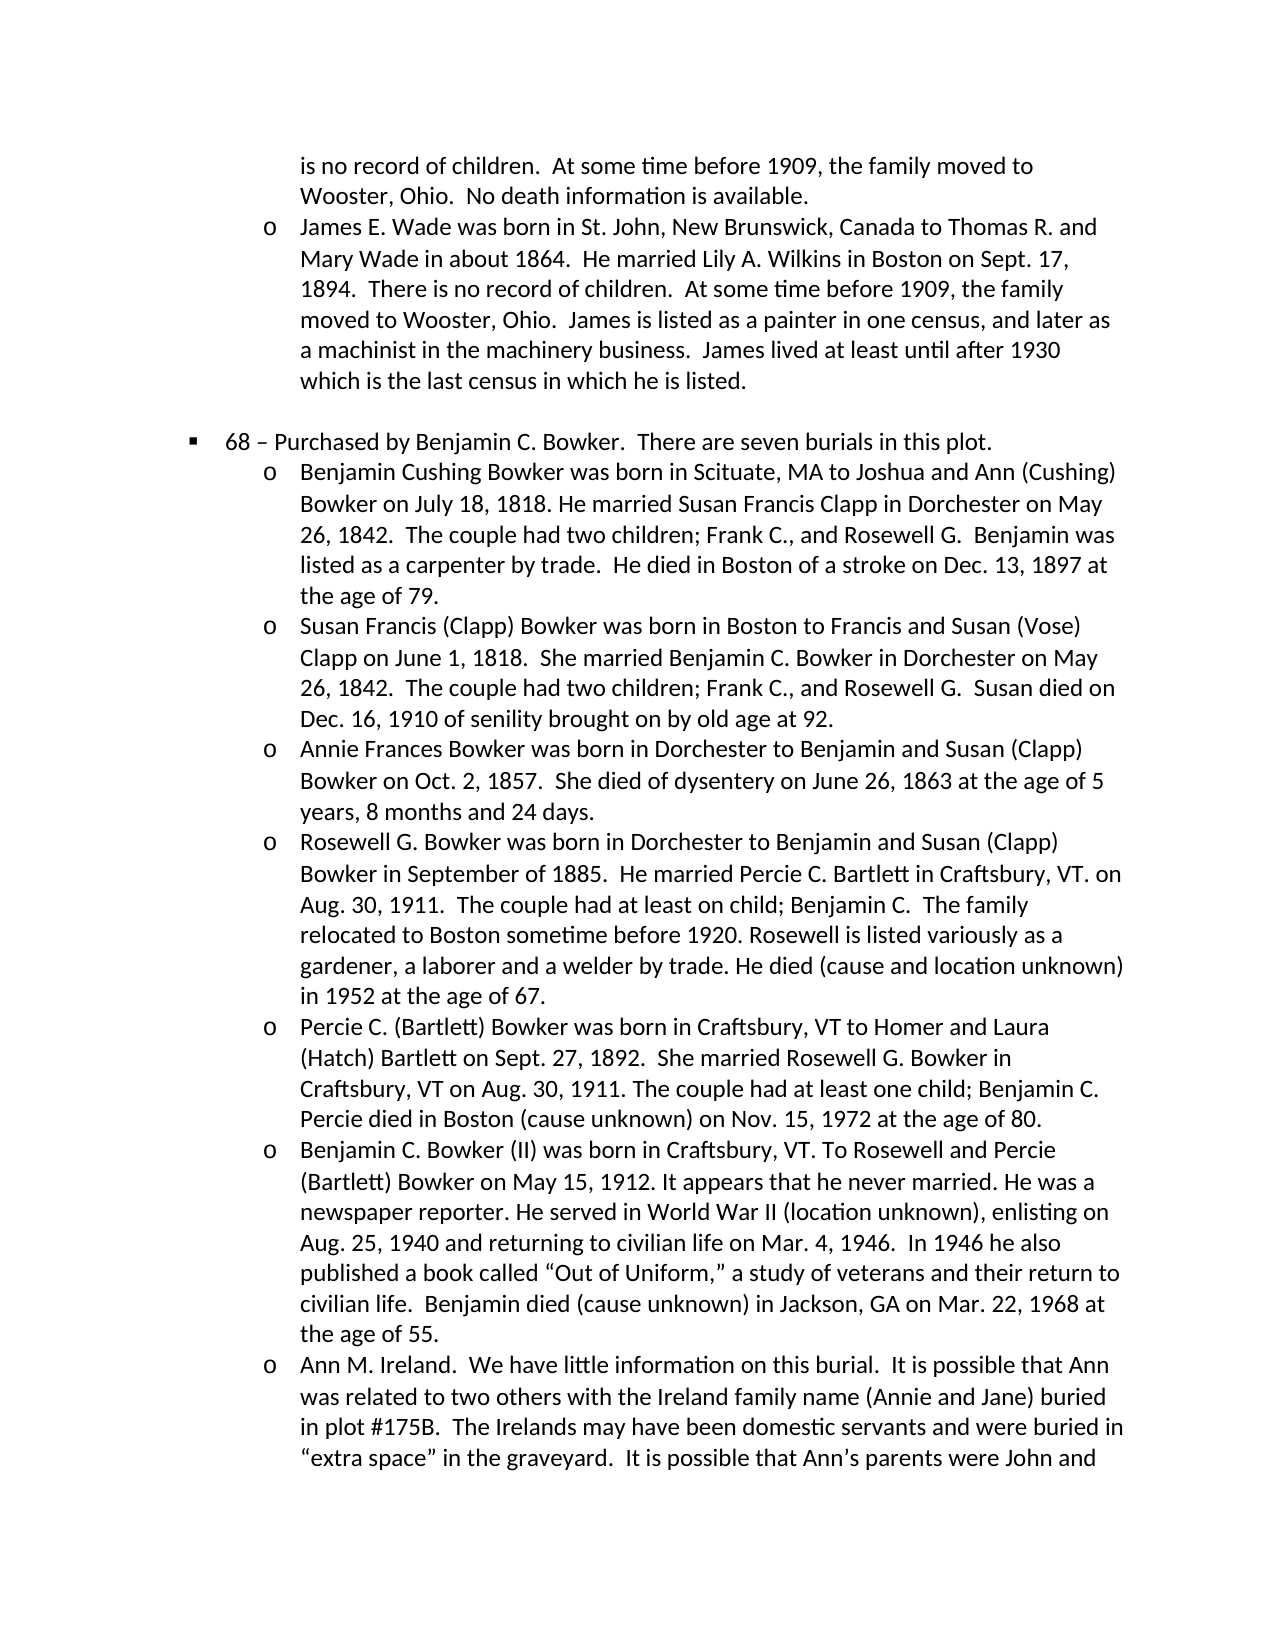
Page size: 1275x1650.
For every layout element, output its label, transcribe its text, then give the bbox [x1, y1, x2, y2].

list Benjamin C. Bowker (II) was born in Craftsbury, VT. To Rosewell and Percie (Bartlett) Bowker on May 15, 1912. It appears that he never married. He was a newspaper reporter. He served in World War II (location unknown), enlisting on Aug. 25, 1940 and returning to civilian life on Mar. 4, 1946. In 1946 he also published a book called “Out of Uniform,” a study of veterans and their return to civilian life. Benjamin died (cause unknown) in Jackson, GA on Mar. 22, 1968 at the age of 55. [262, 1134, 1125, 1349]
list Percie C. (Bartlett) Bowker was born in Craftsbury, VT to Homer and Laura (Hatch) Bartlett on Sept. 27, 1892. She married Rosewell G. Bowker in Craftsbury, VT on Aug. 30, 1911. The couple had at least one child; Benjamin C. Percie died in Boston (cause unknown) on Nov. 15, 1972 at the age of 80. [262, 1011, 1125, 1134]
list 68 – Purchased by Benjamin C. Bowker. There are seven burials in this plot. [187, 426, 1125, 456]
list James E. Wade was born in St. John, New Brunswick, Canada to Thomas R. and Mary Wade in about 1864. He married Lily A. Wilkins in Boston on Sept. 17, 1894. There is no record of children. At some time before 1909, the family moved to Wooster, Ohio. James is listed as a painter in one census, and later as a machinist in the machinery business. James lived at least until after 1930 which is the last census in which he is listed. [262, 211, 1125, 395]
list Annie Frances Bowker was born in Dorchester to Benjamin and Susan (Clapp) Bowker on Oct. 2, 1857. She died of dysentery on June 26, 1863 at the age of 5 years, 8 months and 24 days. [262, 734, 1125, 826]
list Benjamin Cushing Bowker was born in Scituate, MA to Joshua and Ann (Cushing) Bowker on July 18, 1818. He married Susan Francis Clapp in Dorchester on May 26, 1842. The couple had two children; Frank C., and Rosewell G. Benjamin was listed as a carpenter by trade. He died in Boston of a stroke on Dec. 13, 1897 at the age of 79. [262, 456, 1125, 610]
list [262, 150, 1125, 211]
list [262, 1349, 1125, 1472]
list Susan Francis (Clapp) Bowker was born in Boston to Francis and Susan (Vose) Clapp on June 1, 1818. She married Benjamin C. Bowker in Dorchester on May 26, 1842. The couple had two children; Frank C., and Rosewell G. Susan died on Dec. 16, 1910 of senility brought on by old age at 92. [262, 610, 1125, 734]
list Rosewell G. Bowker was born in Dorchester to Benjamin and Susan (Clapp) Bowker in September of 1885. He married Percie C. Bartlett in Craftsbury, VT. on Aug. 30, 1911. The couple had at least on child; Benjamin C. The family relocated to Boston sometime before 1920. Rosewell is listed variously as a gardener, a laborer and a welder by trade. He died (cause and location unknown) in 1952 at the age of 67. [262, 826, 1125, 1011]
